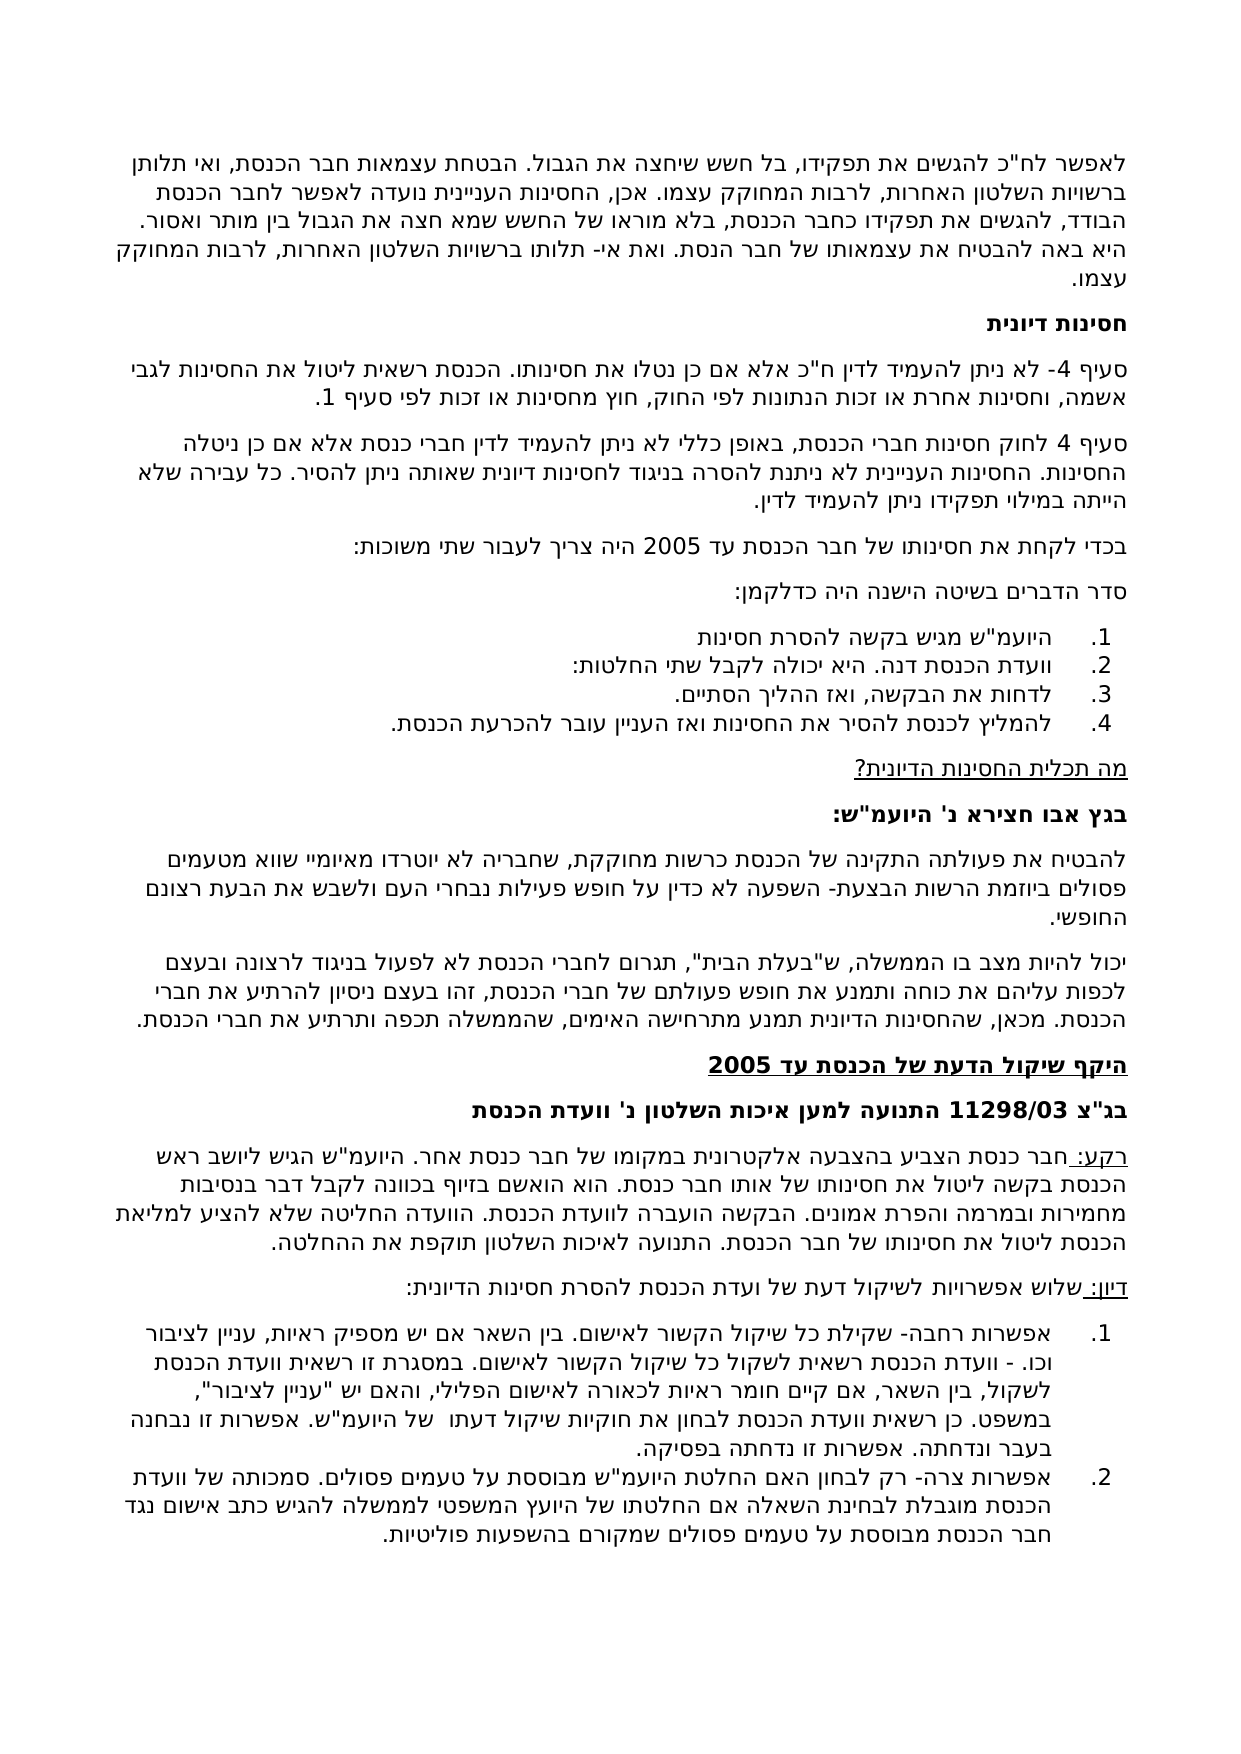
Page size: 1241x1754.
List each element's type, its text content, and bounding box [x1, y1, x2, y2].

text מה תכלית החסינות הדיונית? [112, 755, 1128, 782]
list אפשרות רחבה- שקילת כל שיקול הקשור לאישום. בין השאר אם יש מספיק ראיות, עניין לציבור וכו. - וועדת הכנסת רשאית לשקול כל שיקול הקשור לאישום. במסגרת זו רשאית וועדת הכנסת לשקול, בין השאר, אם קיים חומר ראיות לכאורה לאישום הפלילי, והאם יש "עניין לציבור", במשפט. כן רשאית וועדת הכנסת לבחון את חוקיות שיקול דעתו של היועמ"ש. אפשרות זו נבחנה בעבר ונדחתה. אפשרות זו נדחתה בפסיקה. [112, 1320, 1090, 1462]
list וועדת הכנסת דנה. היא יכולה לקבל שתי החלטות: [112, 652, 1090, 679]
list להמליץ לכנסת להסיר את החסינות ואז העניין עובר להכרעת הכנסת. [112, 710, 1090, 737]
list אפשרות צרה- רק לבחון האם החלטת היועמ"ש מבוססת על טעמים פסולים. סמכותה של וועדת הכנסת מוגבלת לבחינת השאלה אם החלטתו של היועץ המשפטי לממשלה להגיש כתב אישום נגד חבר הכנסת מבוססת על טעמים פסולים שמקורם בהשפעות פוליטיות. [112, 1464, 1090, 1548]
text בכדי לקחת את חסינותו של חבר הכנסת עד 2005 היה צריך לעבור שתי משוכות: [112, 533, 1128, 559]
list היועמ"ש מגיש בקשה להסרת חסינות [112, 624, 1090, 650]
text לאפשר לח"כ להגשים את תפקידו, בל חשש שיחצה את הגבול. הבטחת עצמאות חבר הכנסת, ואי תלותן ברשויות השלטון האחרות, לרבות המחוקק עצמו. אכן, החסינות העניינית נועדה לאפשר לחבר הכנסת הבודד, להגשים את תפקידו כחבר הכנסת, בלא מוראו של החשש שמא חצה את הגבול בין מותר ואסור. היא באה להבטיח את עצמאותו של חבר הנסת. ואת אי- תלותו ברשויות השלטון האחרות, לרבות המחוקק עצמו. [112, 150, 1128, 292]
text בג"צ 11298/03 התנועה למען איכות השלטון נ' וועדת הכנסת [112, 1097, 1128, 1124]
text סעיף 4- לא ניתן להעמיד לדין ח"כ אלא אם כן נטלו את חסינותו. הכנסת רשאית ליטול את החסינות לגבי אשמה, וחסינות אחרת או זכות הנתונות לפי החוק, חוץ מחסינות או זכות לפי סעיף 1. [112, 356, 1128, 411]
list לדחות את הבקשה, ואז ההליך הסתיים. [112, 681, 1090, 708]
text להבטיח את פעולתה התקינה של הכנסת כרשות מחוקקת, שחבריה לא יוטרדו מאיומיי שווא מטעמים פסולים ביוזמת הרשות הבצעת- השפעה לא כדין על חופש פעילות נבחרי העם ולשבש את הבעת רצונם החופשי. [112, 846, 1128, 930]
text סעיף 4 לחוק חסינות חברי הכנסת, באופן כללי לא ניתן להעמיד לדין חברי כנסת אלא אם כן ניטלה החסינות. החסינות העניינית לא ניתנת להסרה בניגוד לחסינות דיונית שאותה ניתן להסיר. כל עבירה שלא הייתה במילוי תפקידו ניתן להעמיד לדין. [112, 430, 1128, 514]
text חסינות דיונית [112, 310, 1128, 337]
text רקע: חבר כנסת הצביע בהצבעה אלקטרונית במקומו של חבר כנסת אחר. היועמ"ש הגיש ליושב ראש הכנסת בקשה ליטול את חסינותו של אותו חבר כנסת. הוא הואשם בזיוף בכוונה לקבל דבר בנסיבות מחמירות ובמרמה והפרת אמונים. הבקשה הועברה לוועדת הכנסת. הוועדה החליטה שלא להציע למליאת הכנסת ליטול את חסינותו של חבר הכנסת. התנועה לאיכות השלטון תוקפת את ההחלטה. [112, 1143, 1128, 1256]
text בגץ אבו חצירא נ' היועמ"ש: [112, 801, 1128, 827]
text סדר הדברים בשיטה הישנה היה כדלקמן: [112, 578, 1128, 605]
text יכול להיות מצב בו הממשלה, ש"בעלת הבית", תגרום לחברי הכנסת לא לפעול בניגוד לרצונה ובעצם לכפות עליהם את כוחה ותמנע את חופש פעולתם של חברי הכנסת, זהו בעצם ניסיון להרתיע את חברי הכנסת. מכאן, שהחסינות הדיונית תמנע מתרחישה האימים, שהממשלה תכפה ותרתיע את חברי הכנסת. [112, 949, 1128, 1033]
text דיון: שלוש אפשרויות לשיקול דעת של ועדת הכנסת להסרת חסינות הדיונית: [112, 1274, 1128, 1301]
text היקף שיקול הדעת של הכנסת עד 2005 [112, 1052, 1128, 1079]
